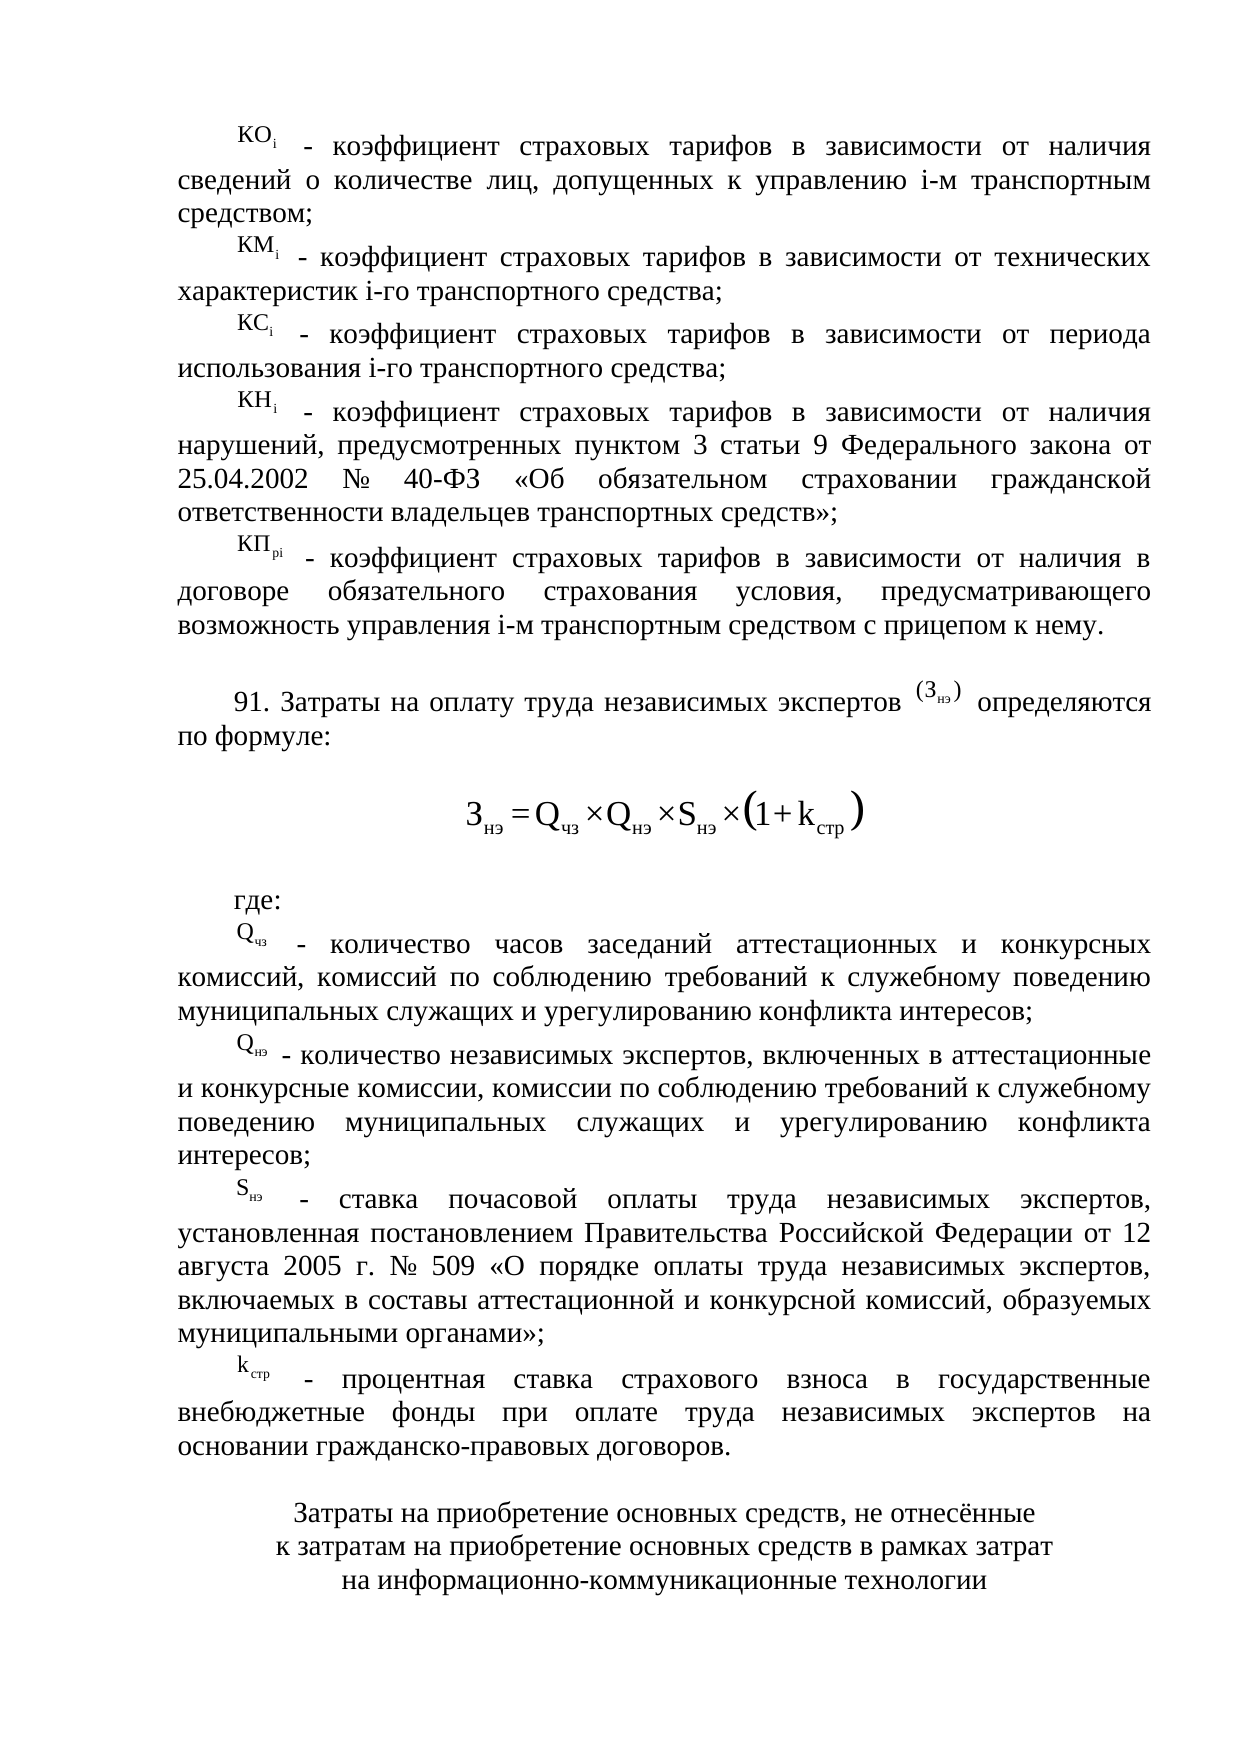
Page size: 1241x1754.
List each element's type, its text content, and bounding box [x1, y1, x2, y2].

text - коэффициент страховых тарифов в зависимости от наличия сведений о количестве лиц, допущенных к управлению i-м транспортным средством; [177, 118, 1152, 229]
text 91. Затраты на оплату труда независимых экспертов определяются по формуле: [177, 674, 1152, 751]
text где: [177, 882, 1152, 916]
text - ставка почасовой оплаты труда независимых экспертов, установленная постановлением Правительства Российской Федерации от 12 августа . № 509 «О порядке оплаты труда независимых экспертов, включаемых в составы аттестационной и конкурсной комиссий, образуемых муниципальными органами»; [177, 1171, 1152, 1349]
text - коэффициент страховых тарифов в зависимости от технических характеристик i-го транспортного средства; [177, 229, 1152, 306]
text - коэффициент страховых тарифов в зависимости от наличия нарушений, предусмотренных пунктом 3 статьи 9 Федерального закона от 25.04.2002 № 40-ФЗ «Об обязательном страховании гражданской ответственности владельцев транспортных средств»; [177, 383, 1152, 528]
text - процентная ставка страхового взноса в государственные внебюджетные фонды при оплате труда независимых экспертов на основании гражданско-правовых договоров. [177, 1349, 1152, 1461]
text к затратам на приобретение основных средств в рамках затрат [177, 1528, 1152, 1562]
text - количество часов заседаний аттестационных и конкурсных комиссий, комиссий по соблюдению требований к служебному поведению муниципальных служащих и урегулированию конфликта интересов; [177, 916, 1152, 1027]
text - коэффициент страховых тарифов в зависимости от периода использования i-го транспортного средства; [177, 306, 1152, 383]
text - коэффициент страховых тарифов в зависимости от наличия в договоре обязательного страхования условия, предусматривающего возможность управления i-м транспортным средством с прицепом к нему. [177, 528, 1152, 640]
text на информационно-коммуникационные технологии [177, 1562, 1152, 1596]
text - количество независимых экспертов, включенных в аттестационные и конкурсные комиссии, комиссии по соблюдению требований к служебному поведению муниципальных служащих и урегулированию конфликта интересов; [177, 1027, 1152, 1171]
text Затраты на приобретение основных средств, не отнесённые [177, 1495, 1152, 1528]
